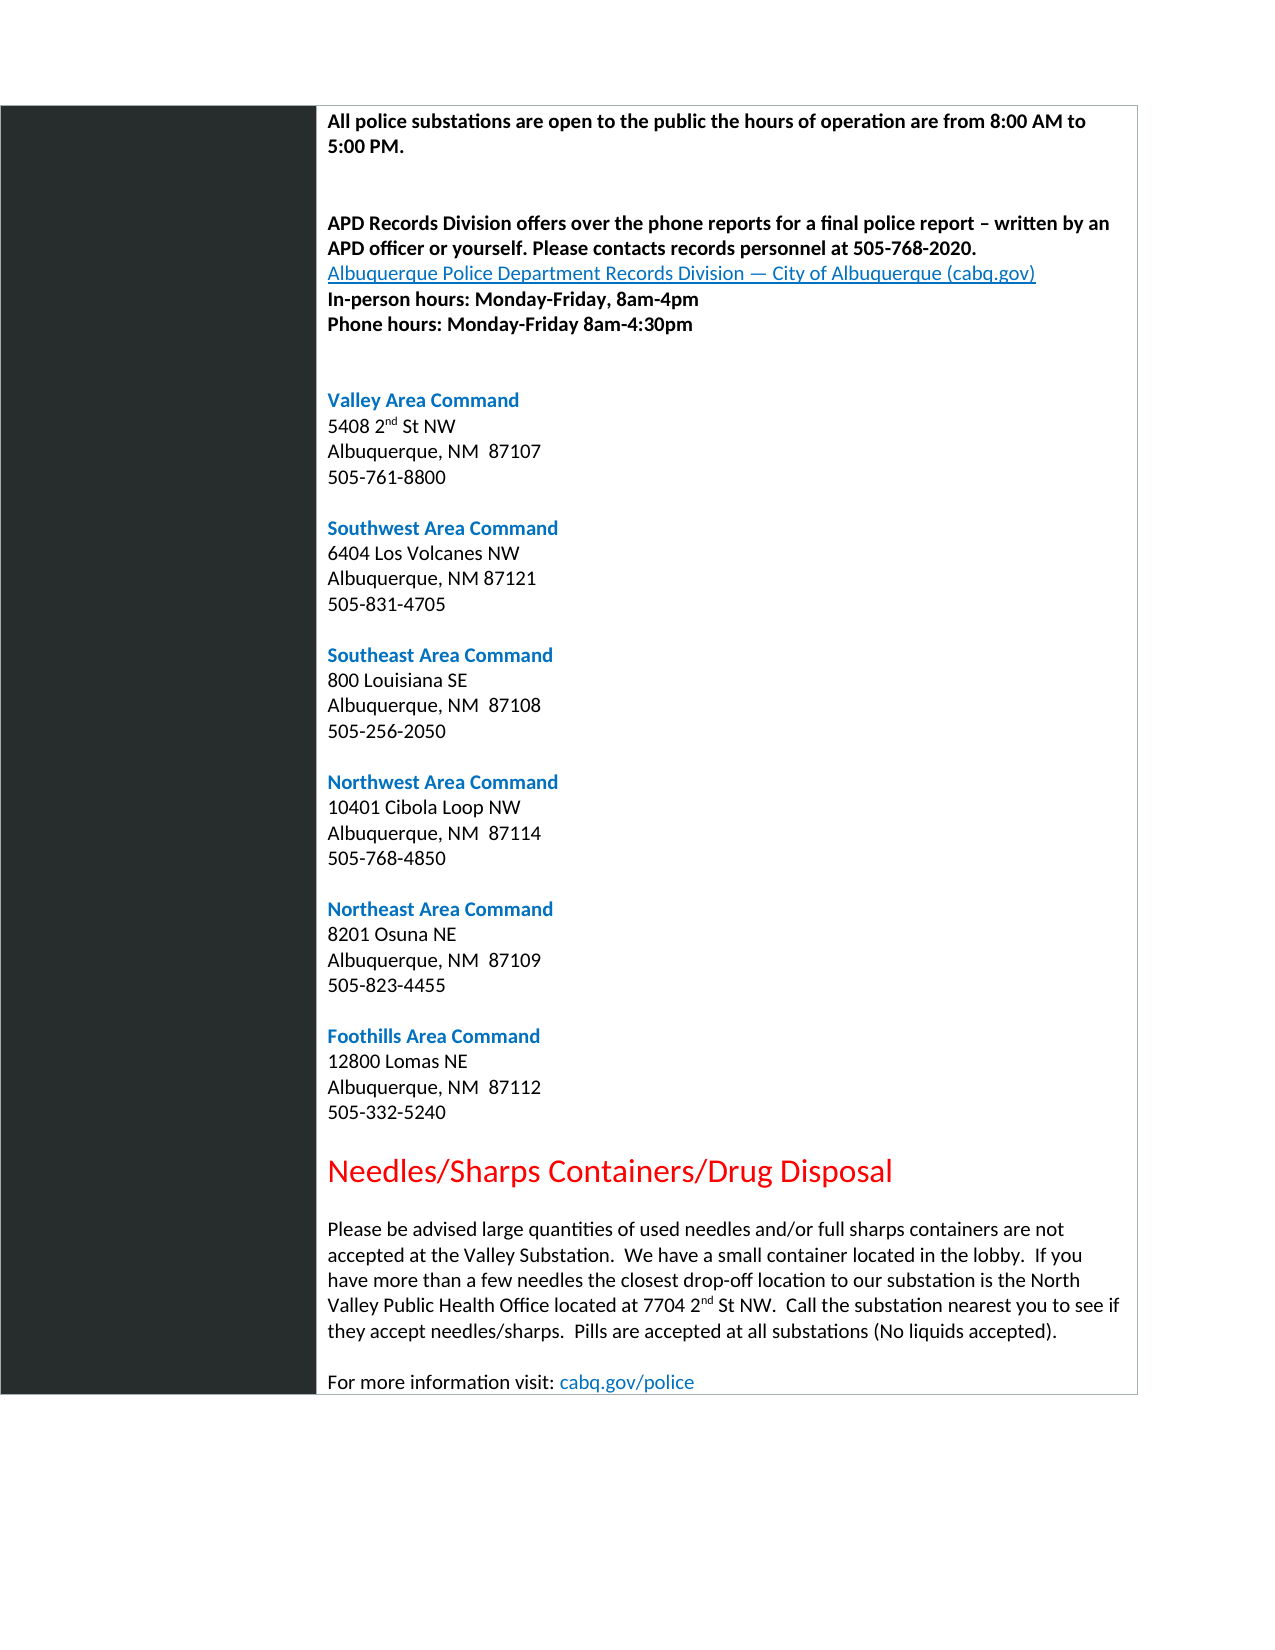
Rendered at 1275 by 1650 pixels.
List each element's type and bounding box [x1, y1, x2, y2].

table_cell [1, 106, 316, 1394]
table_cell [317, 106, 1137, 1394]
